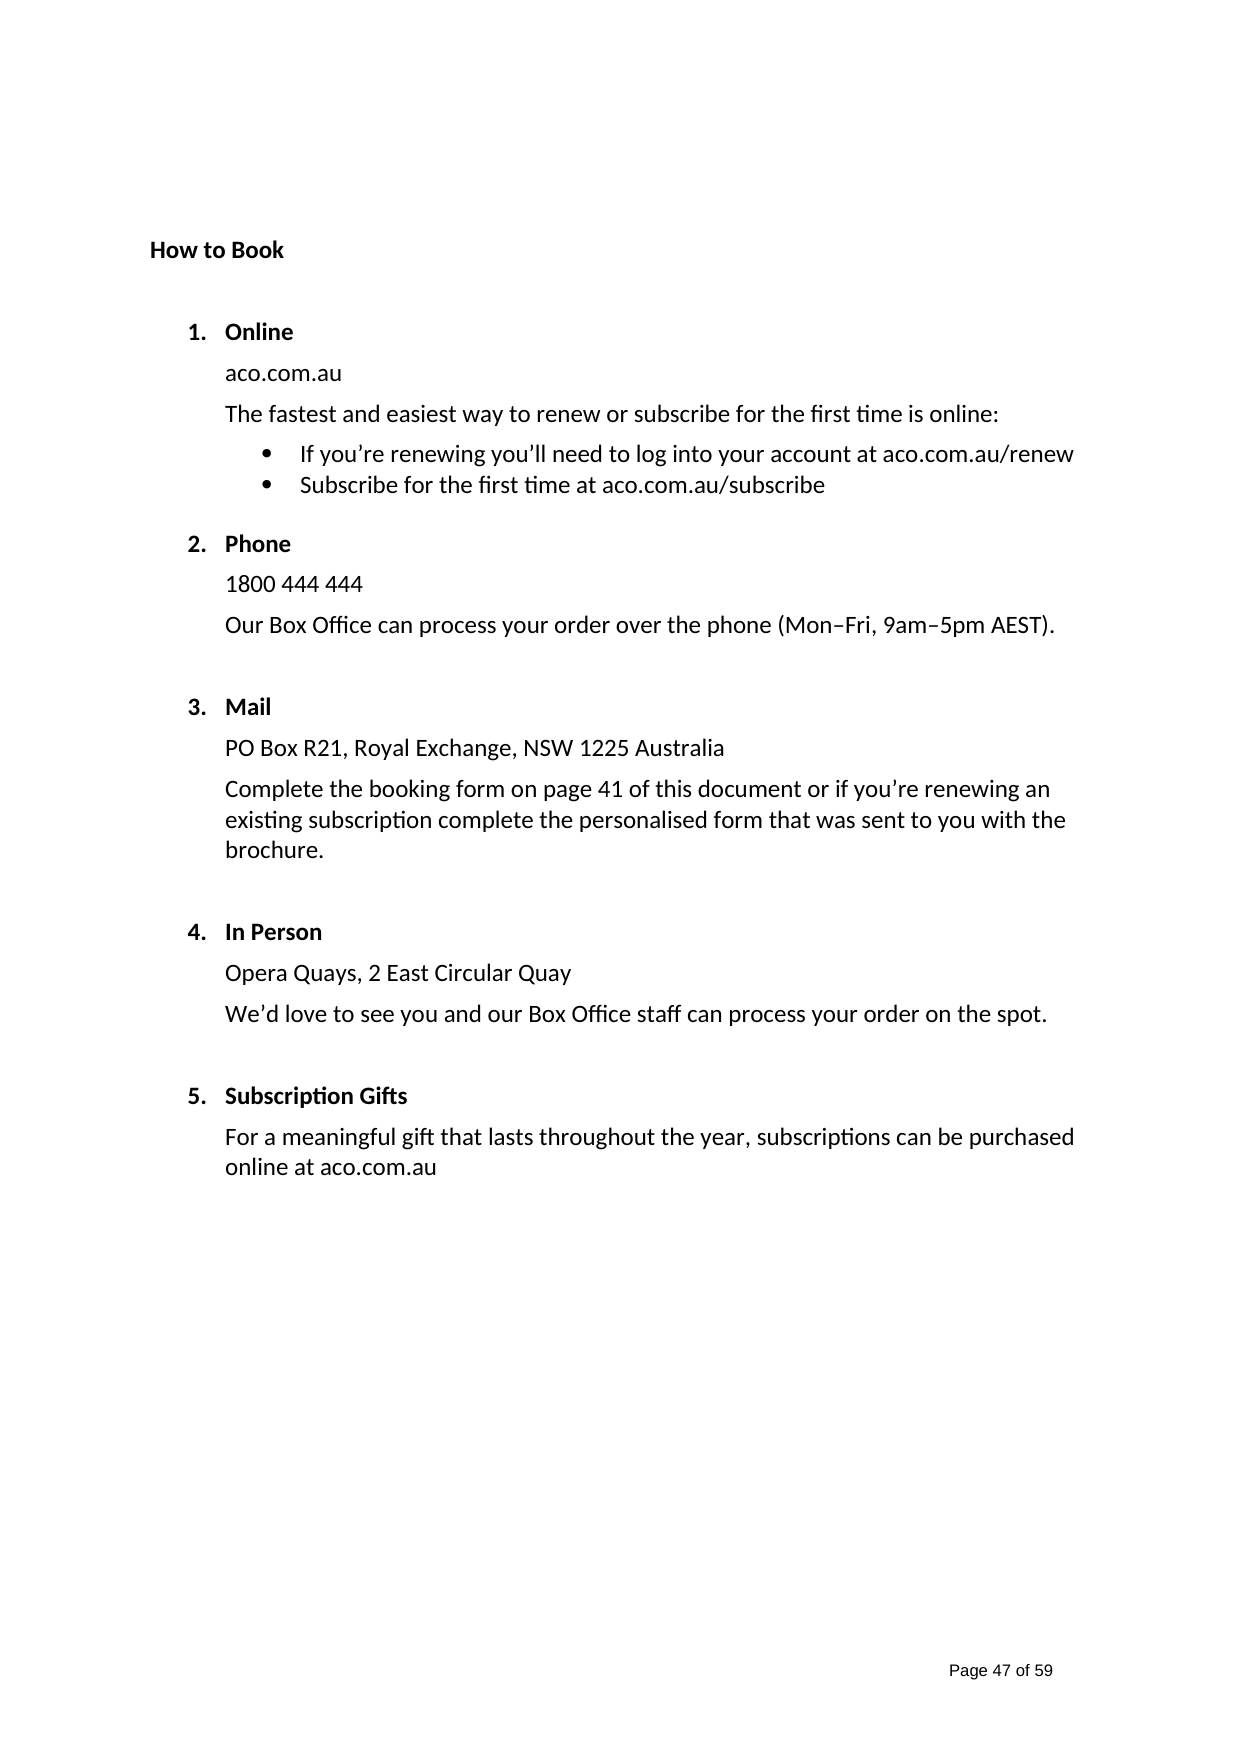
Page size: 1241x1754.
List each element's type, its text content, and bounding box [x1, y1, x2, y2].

list If you’re renewing you’ll need to log into your account at aco.com.au/renew [262, 439, 1090, 469]
list Subscription Gifts [187, 1080, 1090, 1111]
list In Person [187, 916, 1090, 947]
text 1800 444 444 [225, 569, 1090, 599]
text The fastest and easiest way to renew or subscribe for the first time is online: [225, 398, 1090, 428]
text Our Box Office can process your order over the phone (Mon–Fri, 9am–5pm AEST). [225, 609, 1090, 640]
text We’d love to see you and our Box Office staff can process your order on the spot. [225, 998, 1090, 1029]
list Phone [187, 528, 1090, 558]
text PO Box R21, Royal Exchange, NSW 1225 Australia [225, 732, 1090, 763]
text How to Book [150, 234, 1090, 264]
text Opera Quays, 2 East Circular Quay [225, 957, 1090, 988]
text For a meaningful gift that lasts throughout the year, subscriptions can be purchased online at aco.com.au [225, 1121, 1090, 1182]
text Complete the booking form on page 41 of this document or if you’re renewing an existing subscription complete the personalised form that was sent to you with the brochure. [225, 773, 1090, 865]
list Mail [187, 691, 1090, 722]
text aco.com.au [225, 357, 1090, 387]
list Online [187, 316, 1090, 346]
list Subscribe for the first time at aco.com.au/subscribe [262, 469, 1090, 528]
